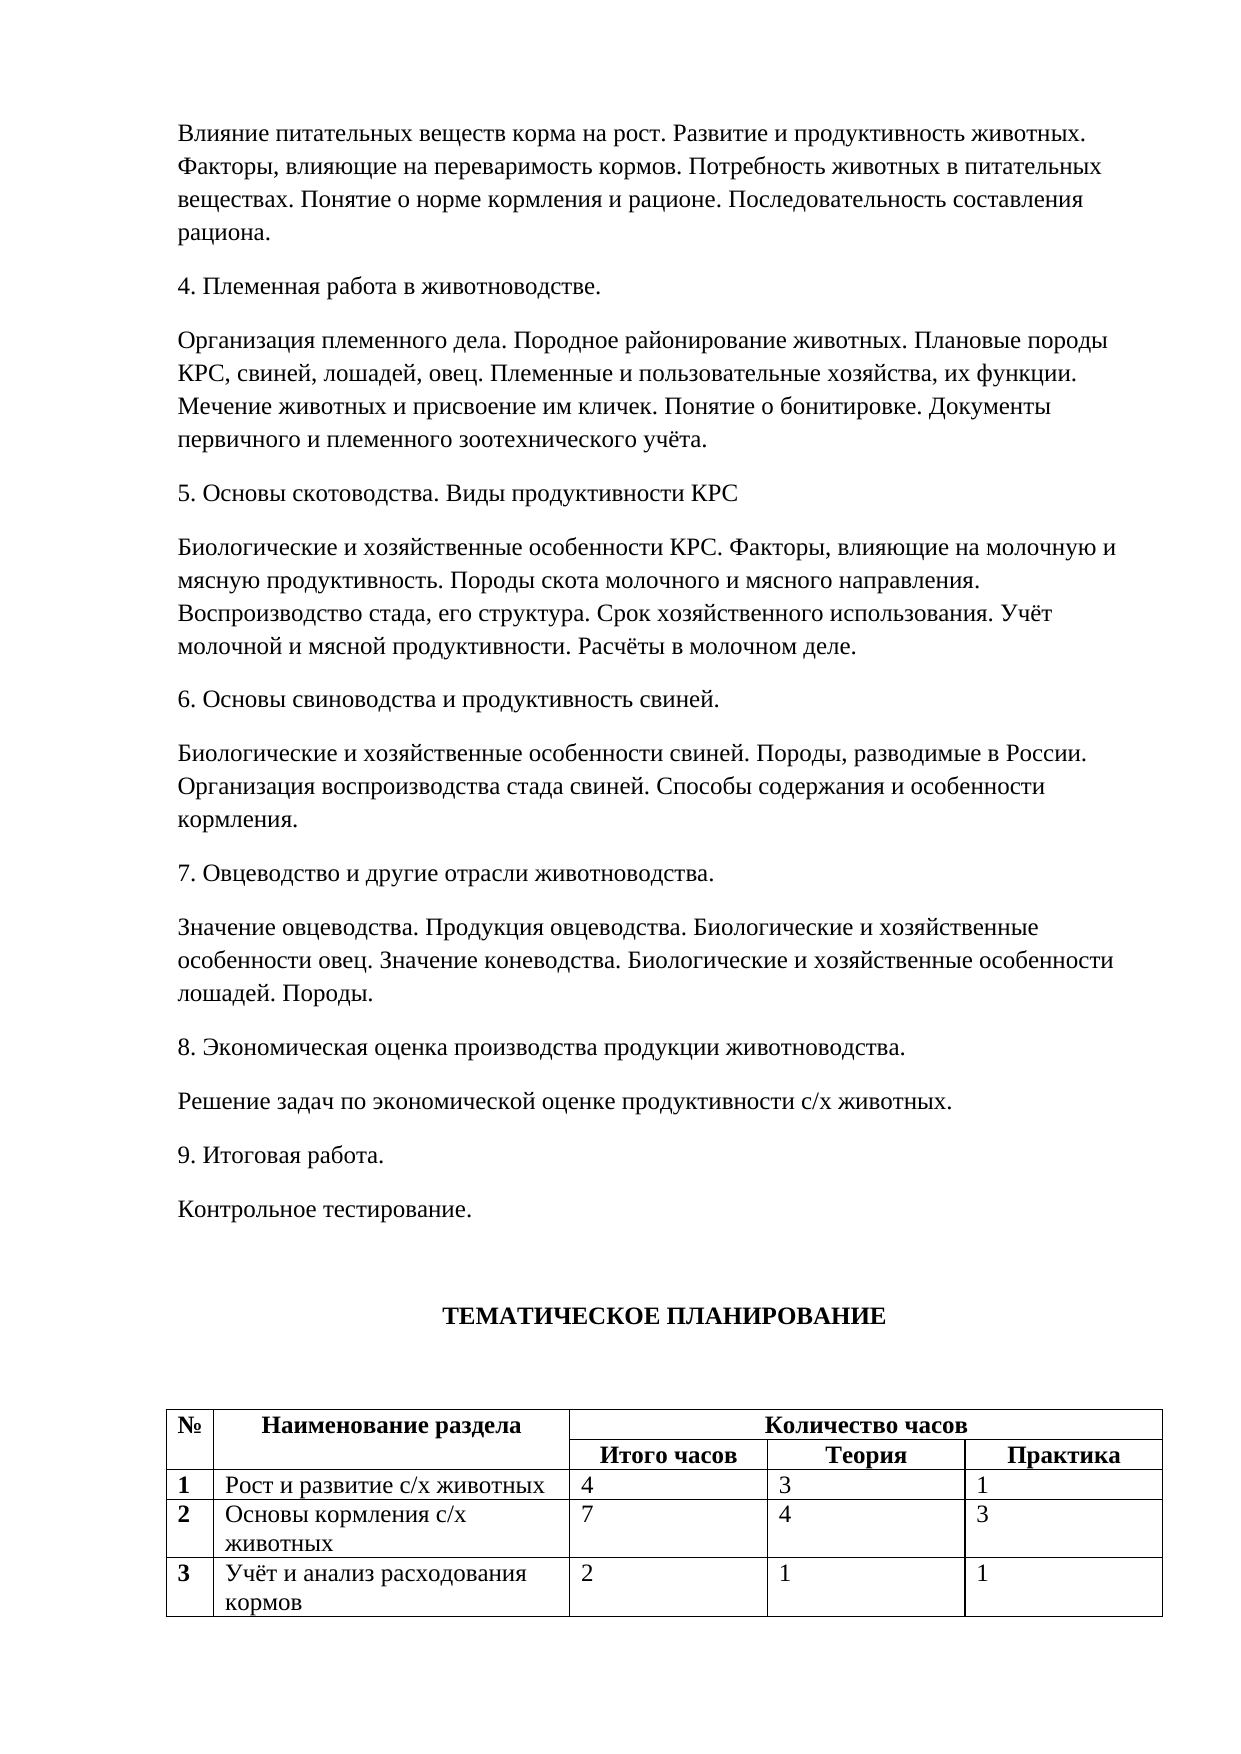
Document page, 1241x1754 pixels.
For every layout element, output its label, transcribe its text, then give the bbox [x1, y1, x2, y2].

text 9. Итоговая работа. [177, 1140, 1152, 1168]
table_cell 3 [768, 1470, 964, 1498]
table_cell 4 [768, 1500, 964, 1557]
table_cell 3 [966, 1500, 1162, 1557]
text Биологические и хозяйственные особенности КРС. Факторы, влияющие на молочную и мясную продуктивность. Породы скота молочного и мясного направления. Воспроизводство стада, его структура. Срок хозяйственного использования. Учёт молочной и мясной продуктивности. Расчёты в молочном деле. [177, 532, 1152, 659]
table_header Количество часов [570, 1410, 1162, 1439]
text 5. Основы скотоводства. Виды продуктивности КРС [177, 478, 1152, 507]
table_cell Теория [768, 1440, 964, 1469]
table_cell 1 [966, 1558, 1162, 1616]
text Контрольное тестирование. [177, 1194, 1152, 1222]
table_cell Практика [966, 1440, 1162, 1469]
table_cell 1 [966, 1470, 1162, 1498]
table_cell Учёт и анализ расходования кормов [214, 1558, 569, 1616]
text 8. Экономическая оценка производства продукции животноводства. [177, 1032, 1152, 1061]
table_header Наименование раздела [214, 1410, 569, 1469]
text Решение задач по экономической оценке продуктивности с/х животных. [177, 1086, 1152, 1115]
table_cell 3 [167, 1558, 213, 1616]
table_cell 2 [570, 1558, 767, 1616]
table_cell 4 [570, 1470, 767, 1498]
text Организация племенного дела. Породное районирование животных. Плановые породы КРС, свиней, лошадей, овец. Племенные и пользовательные хозяйства, их функции. Мечение животных и присвоение им кличек. Понятие о бонитировке. Документы первичного и племенного зоотехнического учёта. [177, 325, 1152, 453]
table_cell Рост и развитие с/х животных [214, 1470, 569, 1498]
table_cell Основы кормления с/х животных [214, 1500, 569, 1557]
table_cell 1 [167, 1470, 213, 1498]
table_cell 2 [167, 1500, 213, 1557]
text 7. Овцеводство и другие отрасли животноводства. [177, 858, 1152, 887]
table_cell Итого часов [570, 1440, 767, 1469]
text Значение овцеводства. Продукция овцеводства. Биологические и хозяйственные особенности овец. Значение коневодства. Биологические и хозяйственные особенности лошадей. Породы. [177, 912, 1152, 1007]
table_cell 1 [768, 1558, 964, 1616]
table_cell 7 [570, 1500, 767, 1557]
text Влияние питательных веществ корма на рост. Развитие и продуктивность животных. Факторы, влияющие на переваримость кормов. Потребность животных в питательных веществах. Понятие о норме кормления и рационе. Последовательность составления рациона. [177, 118, 1152, 246]
table_header № [167, 1410, 213, 1469]
text 4. Племенная работа в животноводстве. [177, 271, 1152, 300]
text ТЕМАТИЧЕСКОЕ ПЛАНИРОВАНИЕ [177, 1301, 1152, 1330]
text Биологические и хозяйственные особенности свиней. Породы, разводимые в России. Организация воспроизводства стада свиней. Способы содержания и особенности кормления. [177, 738, 1152, 833]
text 6. Основы свиноводства и продуктивность свиней. [177, 684, 1152, 713]
